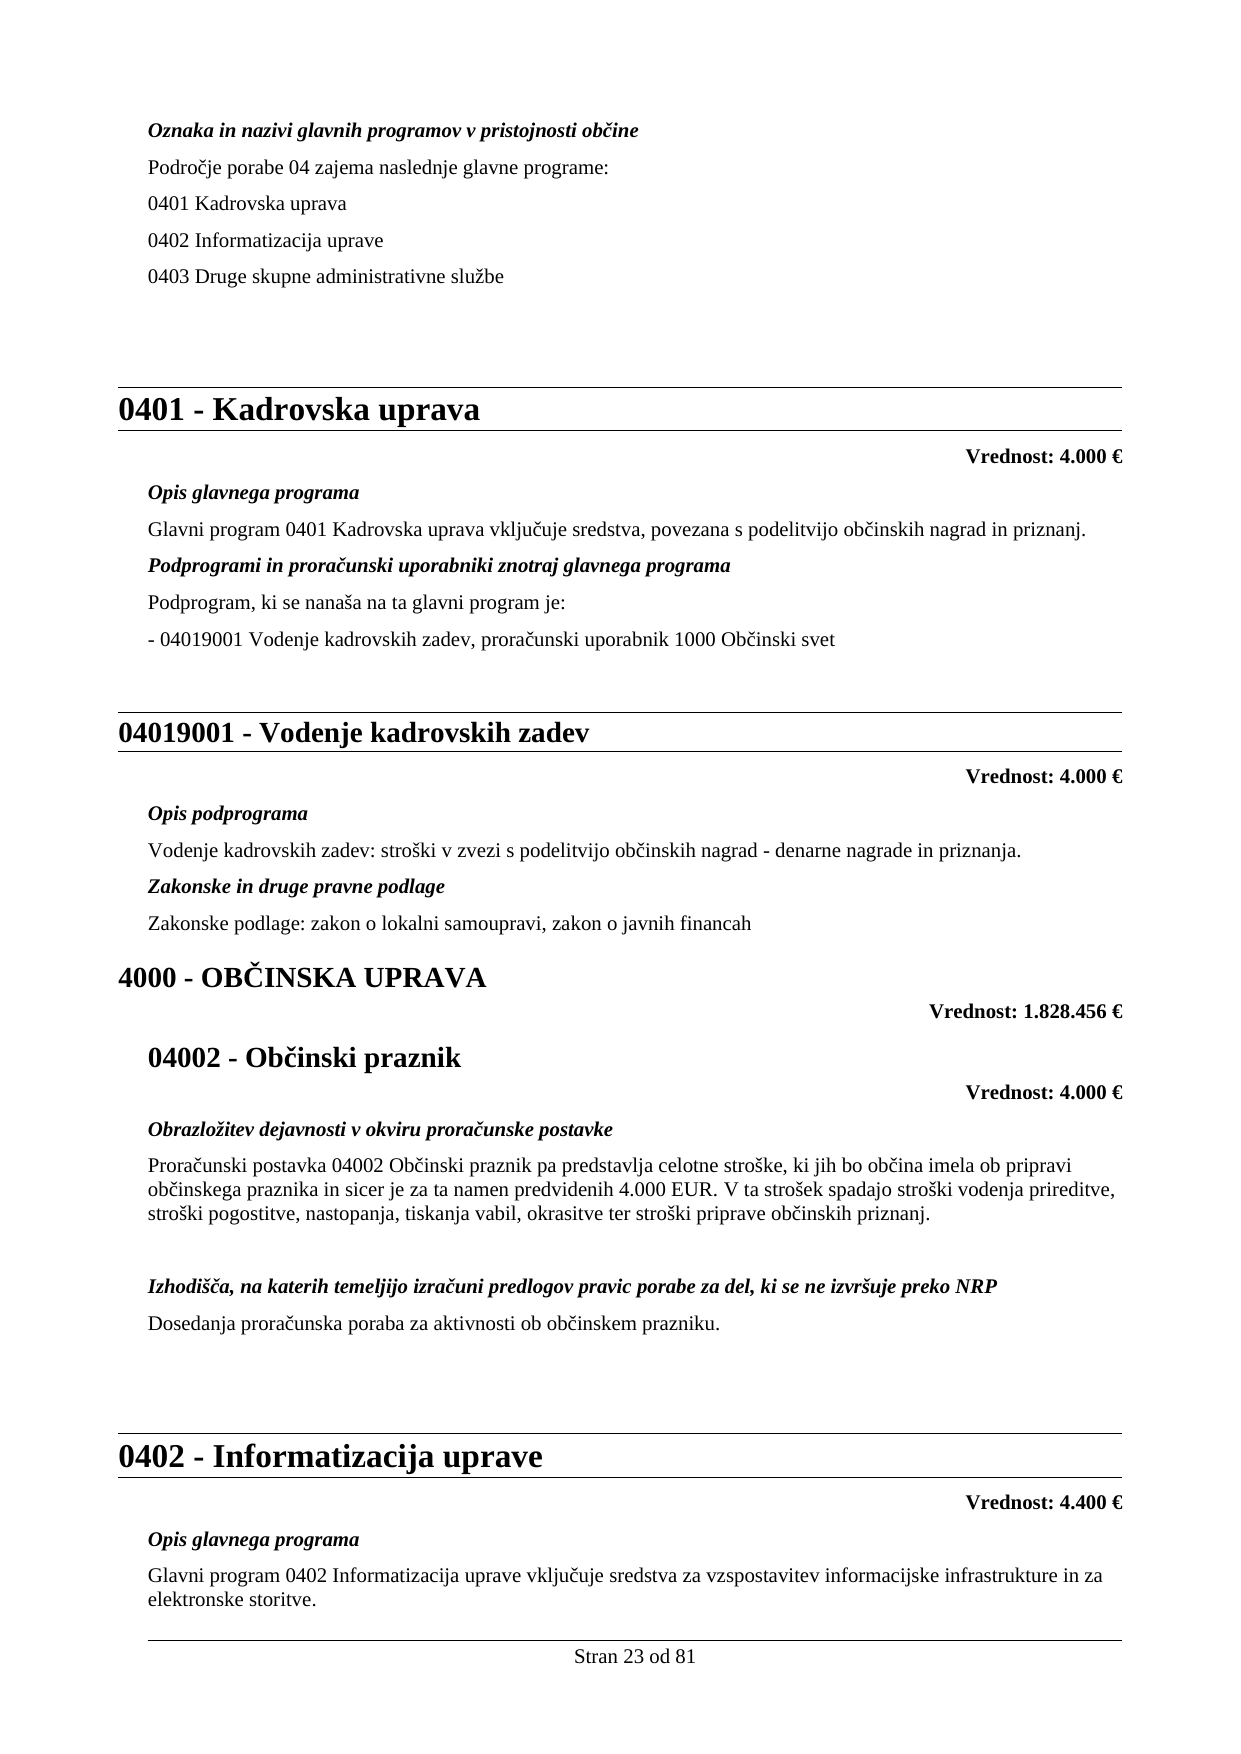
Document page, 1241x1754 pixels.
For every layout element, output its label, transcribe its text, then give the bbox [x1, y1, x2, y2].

subtitle 04019001 - Vodenje kadrovskih zadev [118, 713, 1122, 751]
text 0403 Druge skupne administrativne službe [148, 264, 1122, 288]
subtitle 0401 - Kadrovska uprava [118, 388, 1122, 430]
text Vrednost: 4.400 € [148, 1490, 1122, 1514]
subtitle Oznaka in nazivi glavnih programov v pristojnosti občine [148, 118, 1122, 142]
text Zakonske podlage: zakon o lokalni samoupravi, zakon o javnih financah [148, 911, 1122, 935]
text 0402 Informatizacija uprave [148, 228, 1122, 252]
subtitle Izhodišča, na katerih temeljijo izračuni predlogov pravic porabe za del, ki se ne izvršuje preko NRP [148, 1274, 1122, 1298]
text Področje porabe 04 zajema naslednje glavne programe: [148, 155, 1122, 179]
text Vrednost: 4.000 € [148, 1080, 1122, 1104]
text 0401 Kadrovska uprava [148, 191, 1122, 215]
subtitle Podprogrami in proračunski uporabniki znotraj glavnega programa [148, 553, 1122, 577]
subtitle Zakonske in druge pravne podlage [148, 874, 1122, 898]
subtitle 04002 - Občinski praznik [148, 1040, 1122, 1074]
subtitle 4000 - OBČINSKA UPRAVA [118, 960, 1122, 993]
subtitle Obrazložitev dejavnosti v okviru proračunske postavke [148, 1117, 1122, 1141]
text Vodenje kadrovskih zadev: stroški v zvezi s podelitvijo občinskih nagrad - denarne nagrade in priznanja. [148, 837, 1122, 862]
text Podprogram, ki se nanaša na ta glavni program je: [148, 590, 1122, 614]
subtitle Opis podprograma [148, 801, 1122, 825]
text Glavni program 0401 Kadrovska uprava vključuje sredstva, povezana s podelitvijo občinskih nagrad in priznanj. [148, 517, 1122, 541]
text Vrednost: 4.000 € [148, 764, 1122, 788]
text Glavni program 0402 Informatizacija uprave vključuje sredstva za vzspostavitev informacijske infrastrukture in za elektronske storitve. [148, 1563, 1122, 1611]
text Dosedanja proračunska poraba za aktivnosti ob občinskem prazniku. [148, 1311, 1122, 1335]
text Vrednost: 1.828.456 € [148, 999, 1122, 1023]
text - 04019001 Vodenje kadrovskih zadev, proračunski uporabnik 1000 Občinski svet [148, 626, 1122, 651]
text Vrednost: 4.000 € [148, 444, 1122, 468]
subtitle Opis glavnega programa [148, 480, 1122, 504]
subtitle 0402 - Informatizacija uprave [118, 1434, 1122, 1477]
subtitle Opis glavnega programa [148, 1527, 1122, 1551]
text Proračunski postavka 04002 Občinski praznik pa predstavlja celotne stroške, ki jih bo občina imela ob pripravi občinskega praznika in sicer je za ta namen predvidenih 4.000 EUR. V ta strošek spadajo stroški vodenja prireditve, stroški pogostitve, nastopanja, tiskanja vabil, okrasitve ter stroški priprave občinskih priznanj. [148, 1153, 1122, 1225]
